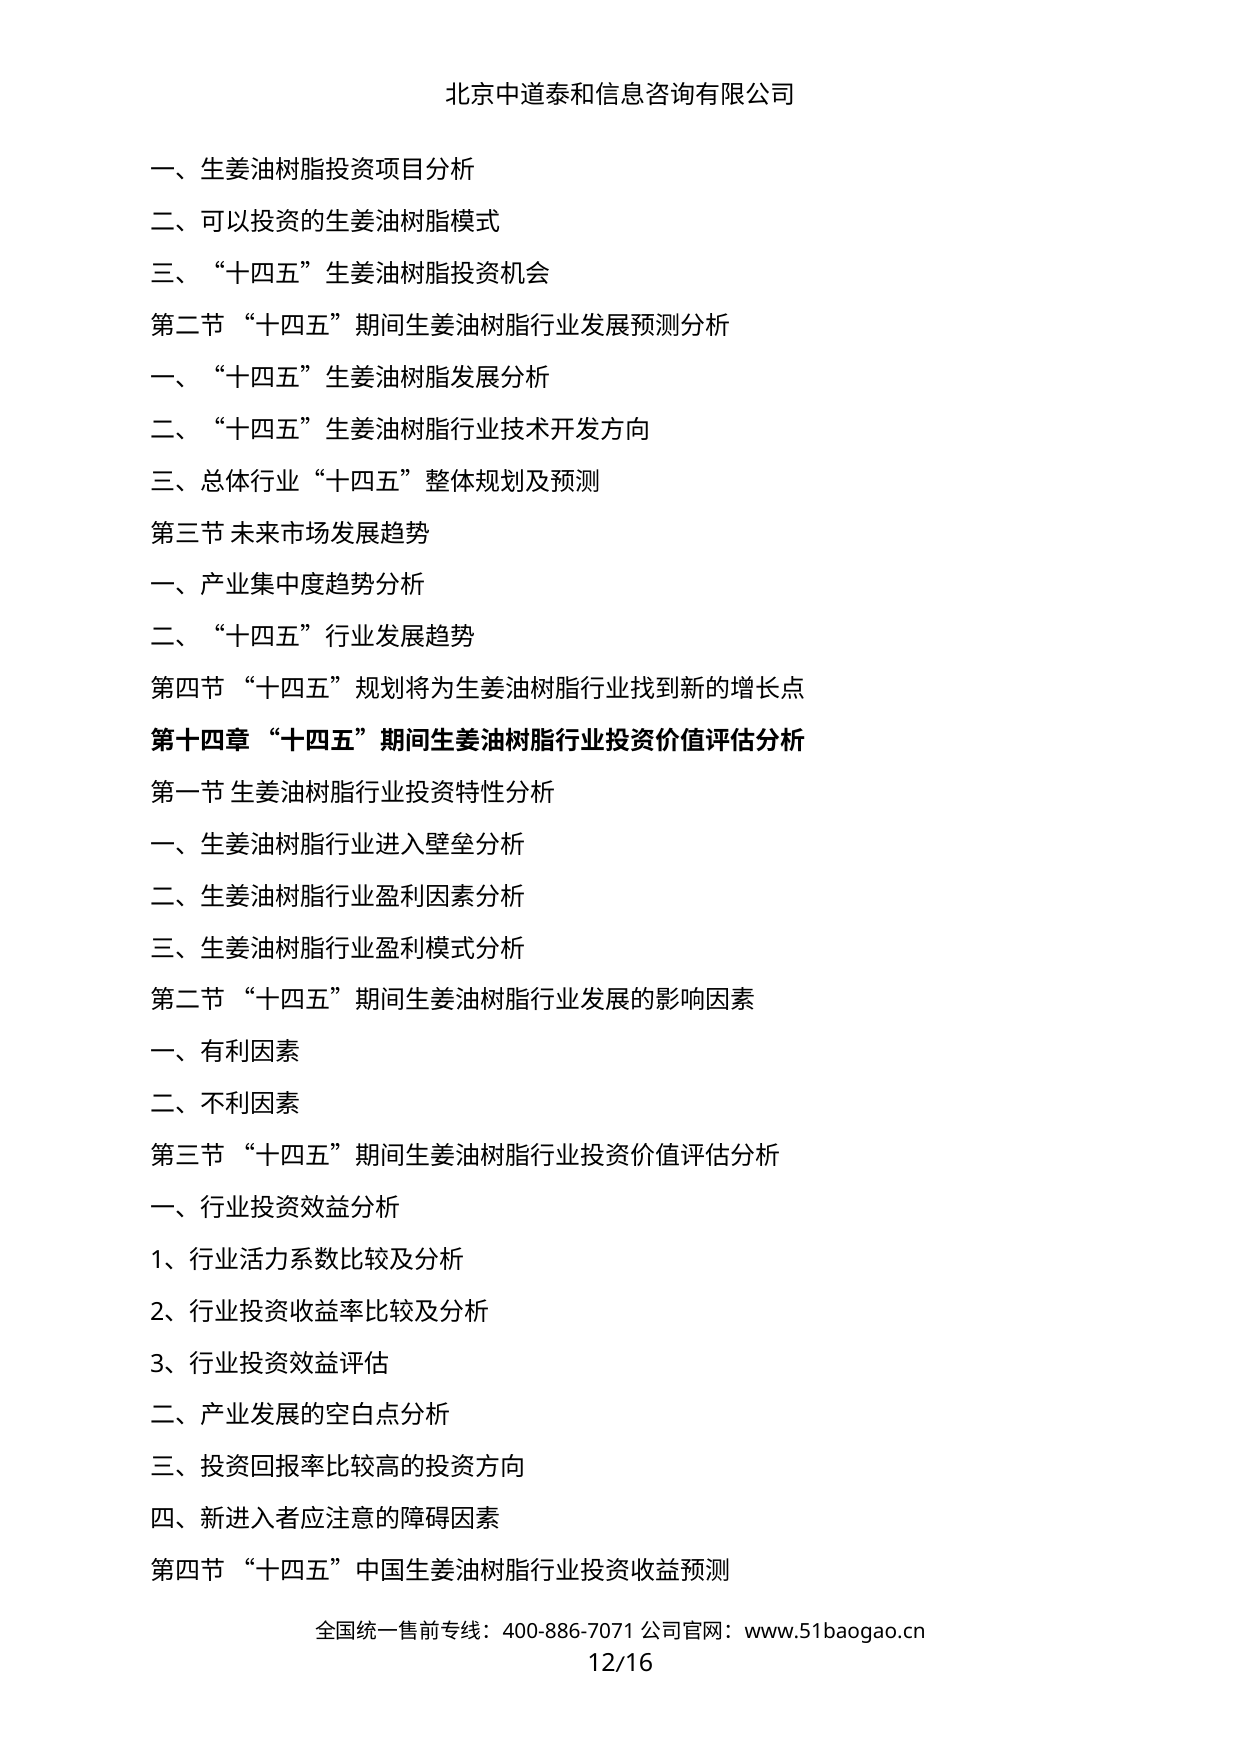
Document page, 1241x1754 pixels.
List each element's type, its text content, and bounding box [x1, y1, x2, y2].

text 二、不利因素 [150, 1084, 1090, 1120]
text 三、“十四五”生姜油树脂投资机会 [150, 254, 1090, 290]
text 第三节 “十四五”期间生姜油树脂行业投资价值评估分析 [150, 1136, 1090, 1172]
text 二、生姜油树脂行业盈利因素分析 [150, 876, 1090, 912]
text 一、产业集中度趋势分析 [150, 565, 1090, 601]
text 二、“十四五”生姜油树脂行业技术开发方向 [150, 409, 1090, 446]
text 第四节 “十四五”中国生姜油树脂行业投资收益预测 [150, 1551, 1090, 1587]
text 二、“十四五”行业发展趋势 [150, 617, 1090, 653]
text 第一节 生姜油树脂行业投资特性分析 [150, 772, 1090, 809]
text 第十四章 “十四五”期间生姜油树脂行业投资价值评估分析 [150, 721, 1090, 757]
text 第二节 “十四五”期间生姜油树脂行业发展预测分析 [150, 306, 1090, 342]
text 第四节 “十四五”规划将为生姜油树脂行业找到新的增长点 [150, 669, 1090, 705]
text 2、行业投资收益率比较及分析 [150, 1291, 1090, 1327]
text 三、总体行业“十四五”整体规划及预测 [150, 461, 1090, 497]
text 3、行业投资效益评估 [150, 1343, 1090, 1379]
text 二、产业发展的空白点分析 [150, 1395, 1090, 1431]
text 第二节 “十四五”期间生姜油树脂行业发展的影响因素 [150, 980, 1090, 1016]
text 二、可以投资的生姜油树脂模式 [150, 202, 1090, 238]
text 一、生姜油树脂行业进入壁垒分析 [150, 824, 1090, 861]
text 三、生姜油树脂行业盈利模式分析 [150, 928, 1090, 964]
text 1、行业活力系数比较及分析 [150, 1239, 1090, 1276]
text 一、“十四五”生姜油树脂发展分析 [150, 357, 1090, 394]
text 第三节 未来市场发展趋势 [150, 513, 1090, 549]
text 一、有利因素 [150, 1032, 1090, 1068]
text 三、投资回报率比较高的投资方向 [150, 1447, 1090, 1483]
text 一、行业投资效益分析 [150, 1187, 1090, 1224]
text 四、新进入者应注意的障碍因素 [150, 1499, 1090, 1535]
text 一、生姜油树脂投资项目分析 [150, 150, 1090, 186]
